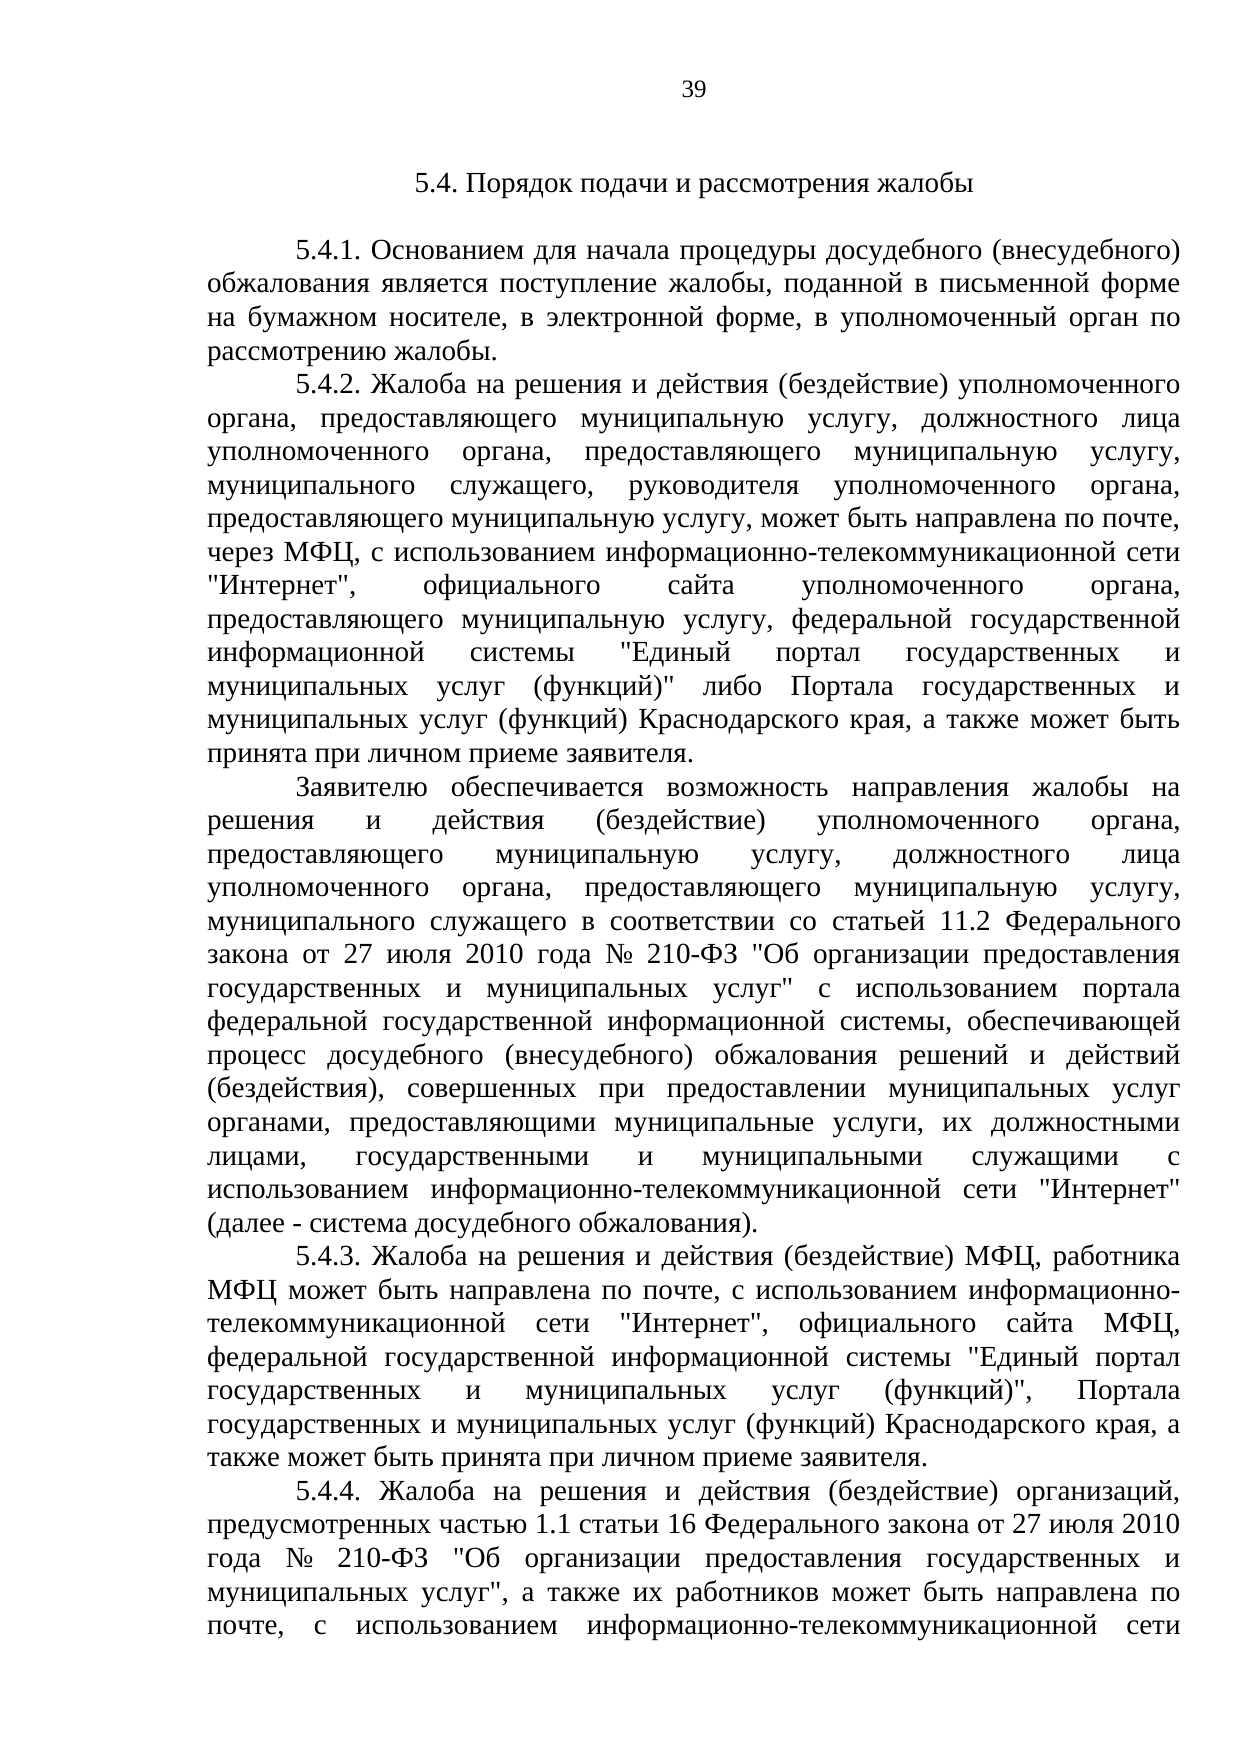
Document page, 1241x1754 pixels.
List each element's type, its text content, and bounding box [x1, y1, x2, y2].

text Заявителю обеспечивается возможность направления жалобы на решения и действия (бездействие) уполномоченного органа, предоставляющего муниципальную услугу, должностного лица уполномоченного органа, предоставляющего муниципальную услугу, муниципального служащего в соответствии со статьей 11.2 Федерального закона от 27 июля 2010 года № 210-ФЗ "Об организации предоставления государственных и муниципальных услуг" с использованием портала федеральной государственной информационной системы, обеспечивающей процесс досудебного (внесудебного) обжалования решений и действий (бездействия), совершенных при предоставлении муниципальных услуг органами, предоставляющими муниципальные услуги, их должностными лицами, государственными и муниципальными служащими с использованием информационно-телекоммуникационной сети "Интернет" (далее - система досудебного обжалования). [207, 769, 1181, 1238]
text 5.4.1. Основанием для начала процедуры досудебного (внесудебного) обжалования является поступление жалобы, поданной в письменной форме на бумажном носителе, в электронной форме, в уполномоченный орган по рассмотрению жалобы. [207, 232, 1181, 366]
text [207, 1473, 1181, 1641]
text 5.4.3. Жалоба на решения и действия (бездействие) МФЦ, работника МФЦ может быть направлена по почте, с использованием информационно-телекоммуникационной сети "Интернет", официального сайта МФЦ, федеральной государственной информационной системы "Единый портал государственных и муниципальных услуг (функций)", Портала государственных и муниципальных услуг (функций) Краснодарского края, а также может быть принята при личном приеме заявителя. [207, 1238, 1181, 1473]
text 5.4.2. Жалоба на решения и действия (бездействие) уполномоченного органа, предоставляющего муниципальную услугу, должностного лица уполномоченного органа, предоставляющего муниципальную услугу, муниципального служащего, руководителя уполномоченного органа, предоставляющего муниципальную услугу, может быть направлена по почте, через МФЦ, с использованием информационно-телекоммуникационной сети "Интернет", официального сайта уполномоченного органа, предоставляющего муниципальную услугу, федеральной государственной информационной системы "Единый портал государственных и муниципальных услуг (функций)" либо Портала государственных и муниципальных услуг (функций) Краснодарского края, а также может быть принята при личном приеме заявителя. [207, 366, 1181, 769]
title 5.4. Порядок подачи и рассмотрения жалобы [207, 165, 1181, 198]
